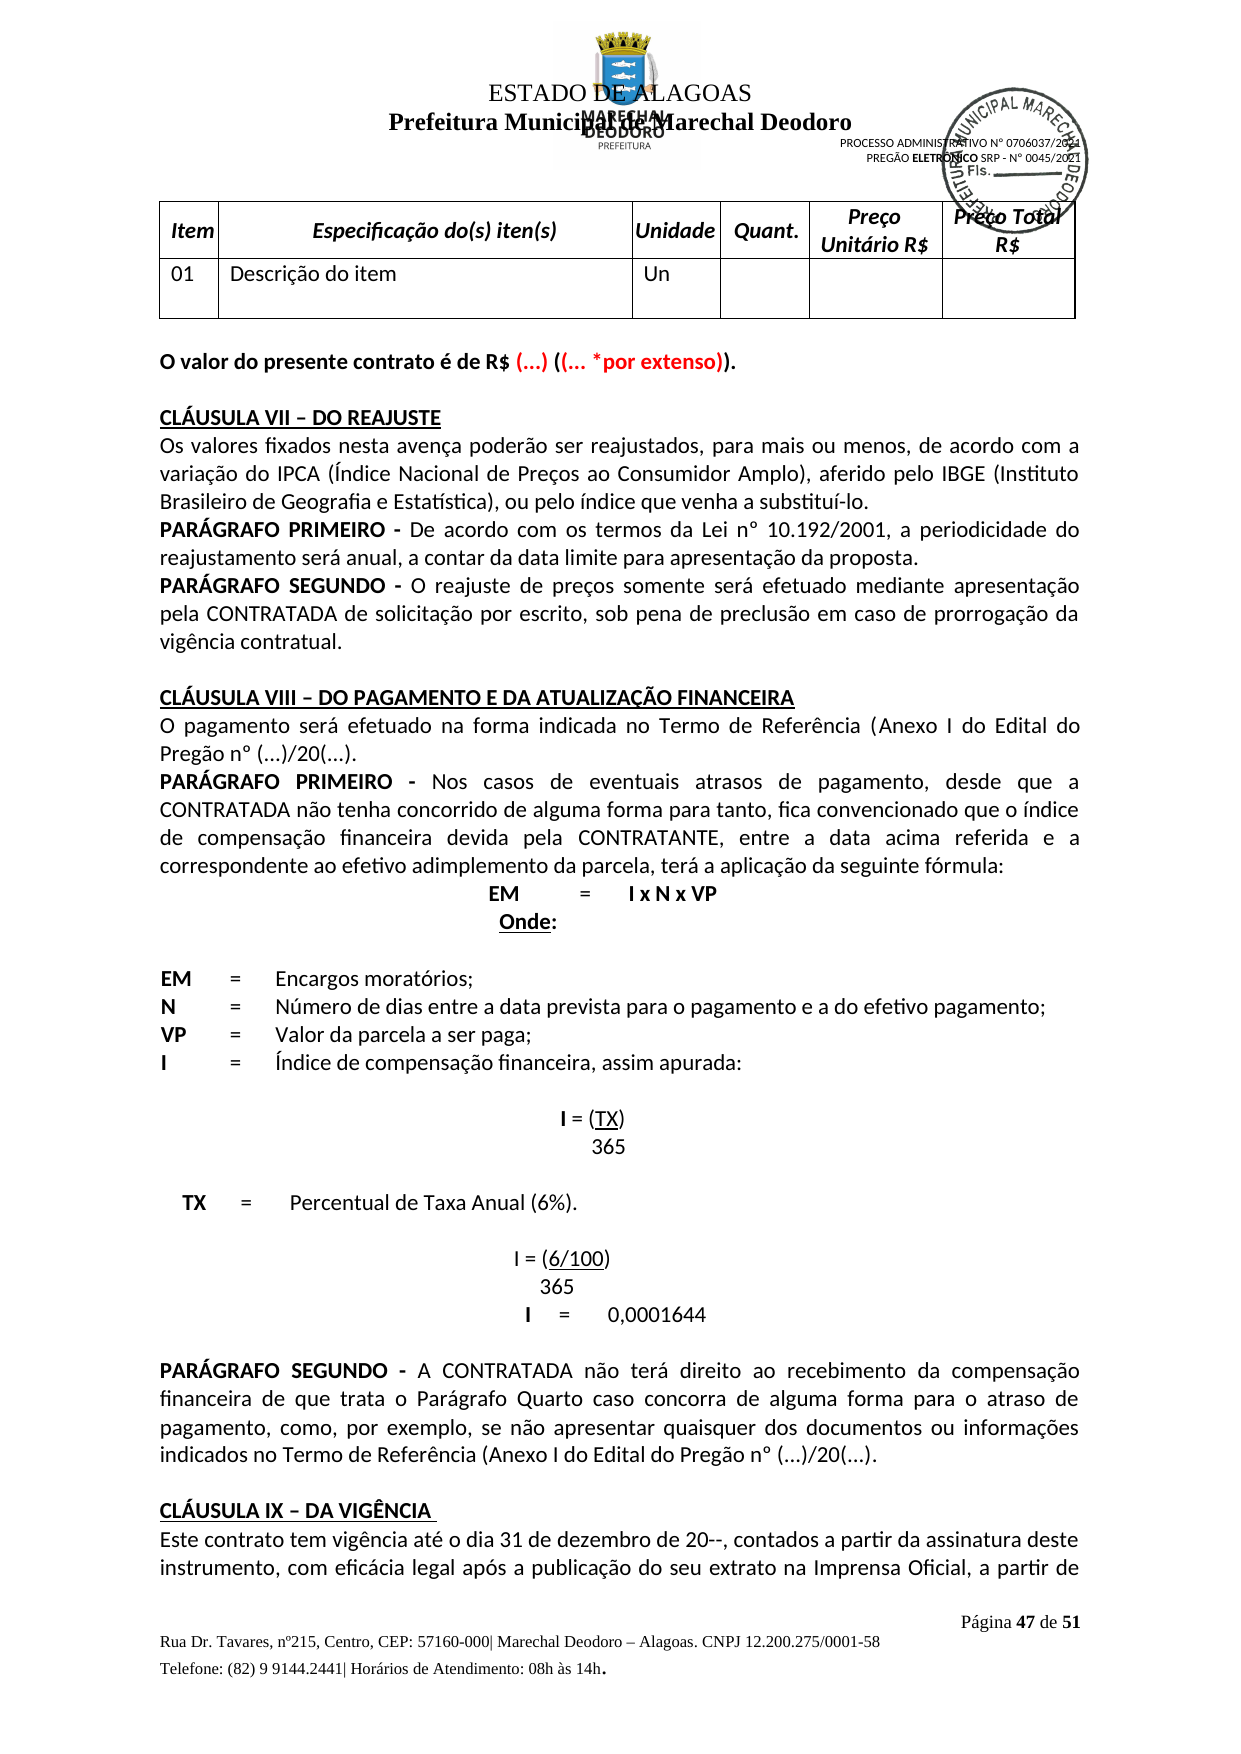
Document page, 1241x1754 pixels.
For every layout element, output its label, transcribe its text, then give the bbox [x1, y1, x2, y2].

picture [938, 85, 1091, 236]
table_header I = (TX) 365 [549, 1104, 691, 1160]
text CLÁUSULA IX – DA VIGÊNCIA [159, 1497, 1081, 1525]
text CLÁUSULA VIII – DO PAGAMENTO E DA ATUALIZAÇÃO FINANCEIRA [159, 683, 1081, 711]
table_header Item [160, 202, 218, 258]
table_header I x N x VP [617, 880, 763, 907]
table_cell VP [149, 1020, 218, 1048]
table_cell Un [633, 259, 720, 318]
text PARÁGRAFO SEGUNDO - O reajuste de preços somente será efetuado mediante apresentação pela CONTRATADA de solicitação por escrito, sob pena de preclusão em caso de prorrogação da vigência contratual. [159, 571, 1081, 655]
table_cell Descrição do item [219, 259, 632, 318]
table_header = [229, 1189, 278, 1216]
table_cell = [218, 1048, 264, 1076]
table_cell Valor da parcela a ser paga; [264, 1020, 1091, 1048]
table_header Especificação do(s) iten(s) [219, 202, 632, 258]
text PARÁGRAFO SEGUNDO - A CONTRATADA não terá direito ao recebimento da compensação financeira de que trata o Parágrafo Quarto caso concorra de alguma forma para o atraso de pagamento, como, por exemplo, se não apresentar quaisquer dos documentos ou informações indicados no Termo de Referência (Anexo I do Edital do Pregão nº (...)/20(...). [159, 1357, 1081, 1469]
table_header Preço Total R$ [943, 202, 1074, 258]
table_cell Onde: [488, 908, 577, 936]
text O valor do presente contrato é de R$ (...) ((... *por extenso)). [159, 347, 1081, 375]
table_header EM [149, 964, 218, 992]
table_header Unidade [633, 202, 720, 258]
table_cell [810, 259, 942, 318]
table_cell [721, 259, 809, 318]
table_cell 0,0001644 [596, 1301, 738, 1328]
text PARÁGRAFO PRIMEIRO - De acordo com os termos da Lei nº 10.192/2001, a periodicidade do reajustamento será anual, a contar da data limite para apresentação da proposta. [159, 515, 1081, 571]
table_cell [943, 259, 1074, 318]
picture [555, 86, 564, 100]
table_header Encargos moratórios; [264, 964, 1091, 992]
table_cell N [149, 992, 218, 1020]
table_cell Número de dias entre a data prevista para o pagamento e a do efetivo pagamento; [264, 992, 1091, 1020]
table_header EM [477, 880, 568, 907]
text Os valores fixados nesta avença poderão ser reajustados, para mais ou menos, de acordo com a variação do IPCA (Índice Nacional de Preços ao Consumidor Amplo), aferido pelo IBGE (Instituto Brasileiro de Geografia e Estatística), ou pelo índice que venha a substituí-lo. [159, 431, 1081, 515]
table_header = [568, 880, 617, 907]
table_cell Índice de compensação financeira, assim apurada: [264, 1048, 1091, 1076]
text O pagamento será efetuado na forma indicada no Termo de Referência (Anexo I do Edital do Pregão nº (...)/20(...). [159, 711, 1081, 767]
table_cell = [218, 1020, 264, 1048]
table_header TX [171, 1189, 229, 1216]
text PARÁGRAFO PRIMEIRO - Nos casos de eventuais atrasos de pagamento, desde que a CONTRATADA não tenha concorrido de alguma forma para tanto, fica convencionado que o índice de compensação financeira devida pela CONTRATANTE, entre a data acima referida e a correspondente ao efetivo adimplemento da parcela, terá a aplicação da seguinte fórmula: [159, 767, 1081, 879]
table_cell = [547, 1301, 596, 1328]
picture [553, 21, 702, 170]
table_header Quant. [721, 202, 809, 258]
table_header Percentual de Taxa Anual (6%). [278, 1189, 635, 1216]
table_header I = (6/100) 365 [503, 1245, 645, 1301]
table_cell = [218, 992, 264, 1020]
table_cell I [149, 1048, 218, 1076]
table_header = [218, 964, 264, 992]
table_cell 01 [160, 259, 218, 318]
table_header Preço Unitário R$ [810, 202, 942, 258]
text CLÁUSULA VII – DO REAJUSTE [159, 403, 1081, 431]
table_cell I [514, 1301, 547, 1328]
